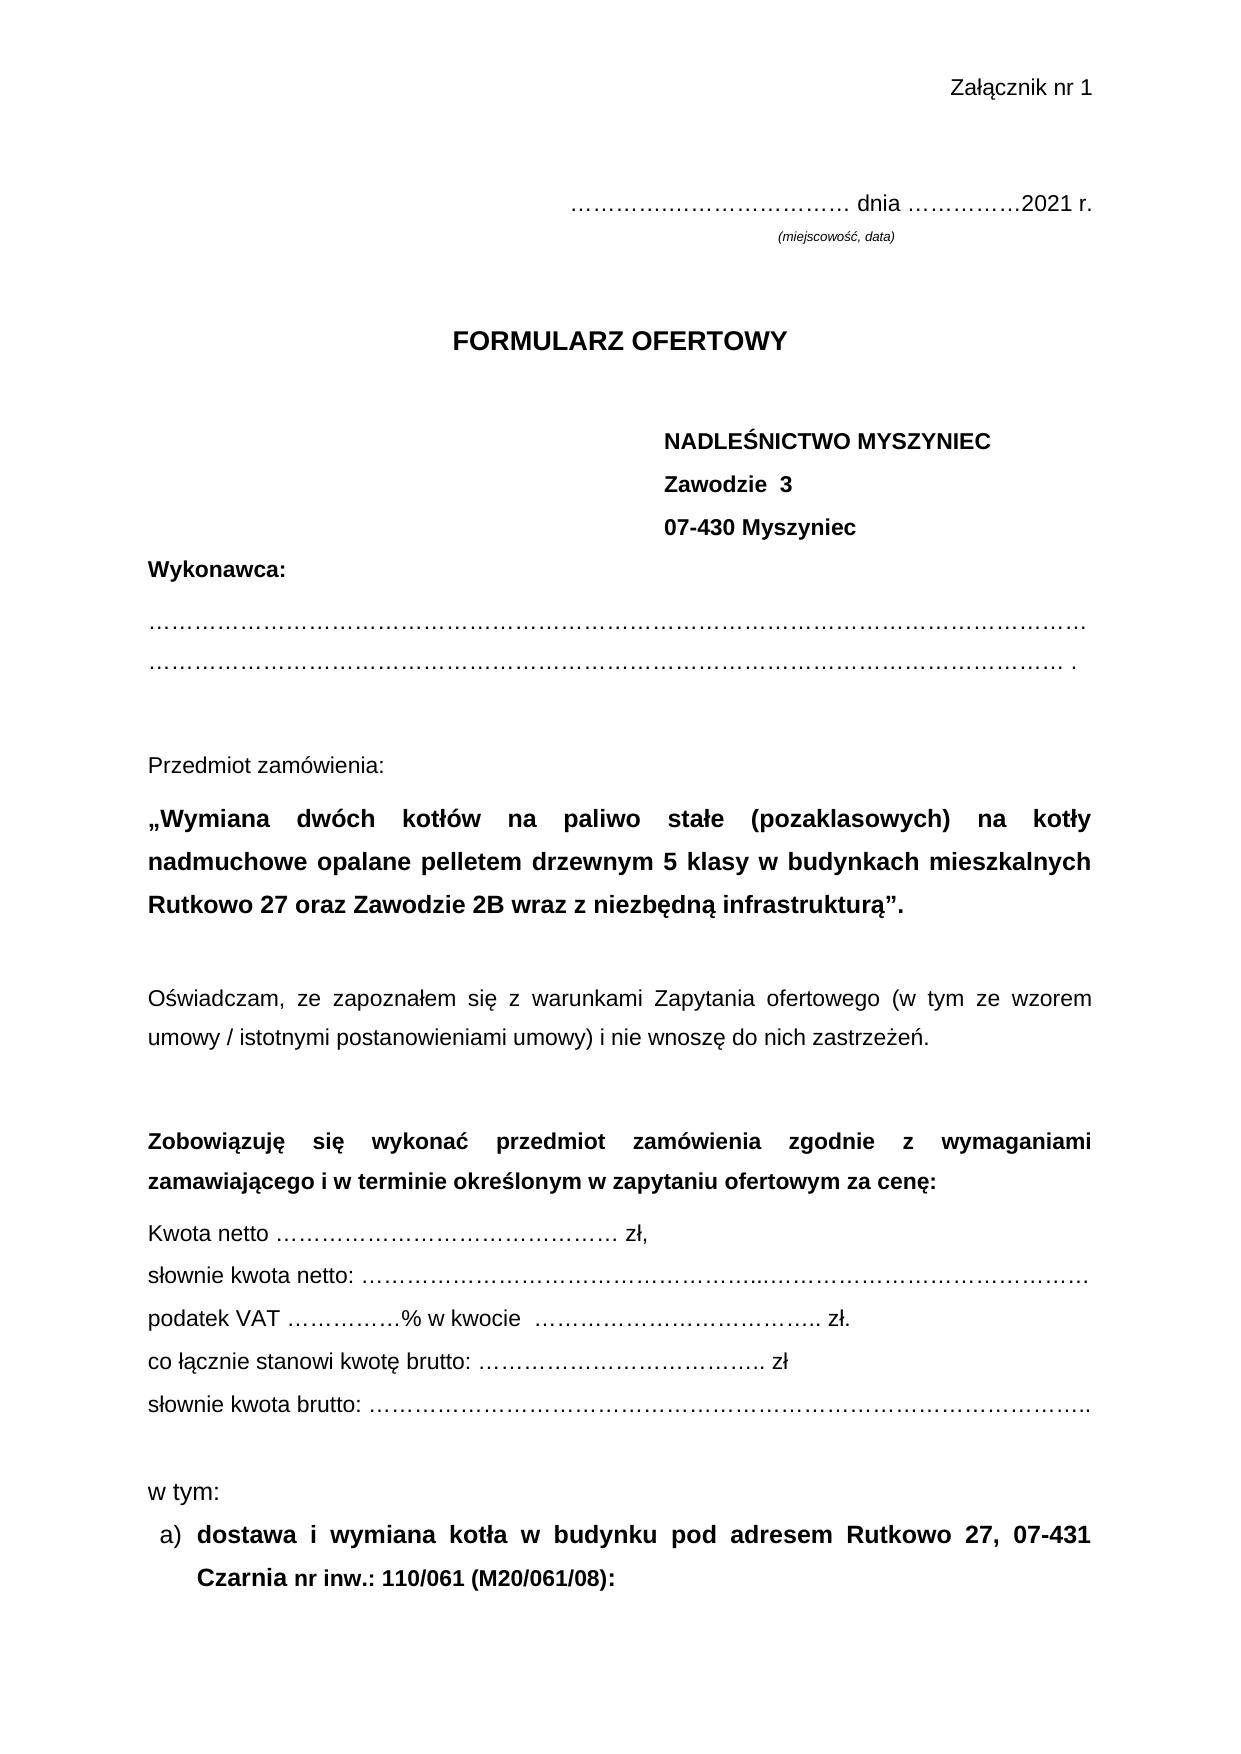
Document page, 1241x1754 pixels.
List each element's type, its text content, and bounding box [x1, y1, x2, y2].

text FORMULARZ OFERTOWY [148, 325, 1093, 356]
text Zobowiązuję się wykonać przedmiot zamówienia zgodnie z wymaganiami zamawiającego i w terminie określonym w zapytaniu ofertowym za cenę: [148, 1128, 1093, 1194]
text podatek VAT ……………% w kwocie ……………………………….. zł. [148, 1305, 1093, 1332]
text w tym: [148, 1476, 1093, 1505]
list dostawa i wymiana kotła w budynku pod adresem Rutkowo 27, 07-431 Czarnia nr inw.: 110/061 (M20/061/08): [159, 1519, 1093, 1591]
text ……………………………………………………………………………………………………………………………………………………………………………………………………………………… . [148, 608, 1093, 674]
text NADLEŚNICTWO MYSZYNIEC [590, 428, 1093, 454]
text słownie kwota brutto: ………………………………………………………………………………….. [148, 1391, 1093, 1417]
text Przedmiot zamówienia: [148, 752, 1093, 778]
text „Wymiana dwóch kotłów na paliwo stałe (pozaklasowych) na kotły nadmuchowe opalane pelletem drzewnym 5 klasy w budynkach mieszkalnych Rutkowo 27 oraz Zawodzie 2B wraz z niezbędną infrastrukturą”. [148, 803, 1093, 918]
text słownie kwota netto: ……………………………………………...…………………………………… [148, 1262, 1093, 1289]
text Zawodzie 3 [148, 471, 1093, 497]
text co łącznie stanowi kwotę brutto: ……………………………….. zł [148, 1348, 1093, 1374]
text ………….…………………… dnia ……………2021 r. [148, 190, 1093, 217]
text Wykonawca: [148, 556, 1093, 582]
text Kwota netto ……………………………………… zł, [148, 1220, 1093, 1246]
text 07-430 Myszyniec [590, 513, 1093, 540]
text (miejscowość, data) [664, 229, 1093, 256]
text Oświadczam, ze zapoznałem się z warunkami Zapytania ofertowego (w tym ze wzorem umowy / istotnymi postanowieniami umowy) i nie wnoszę do nich zastrzeżeń. [148, 985, 1093, 1051]
